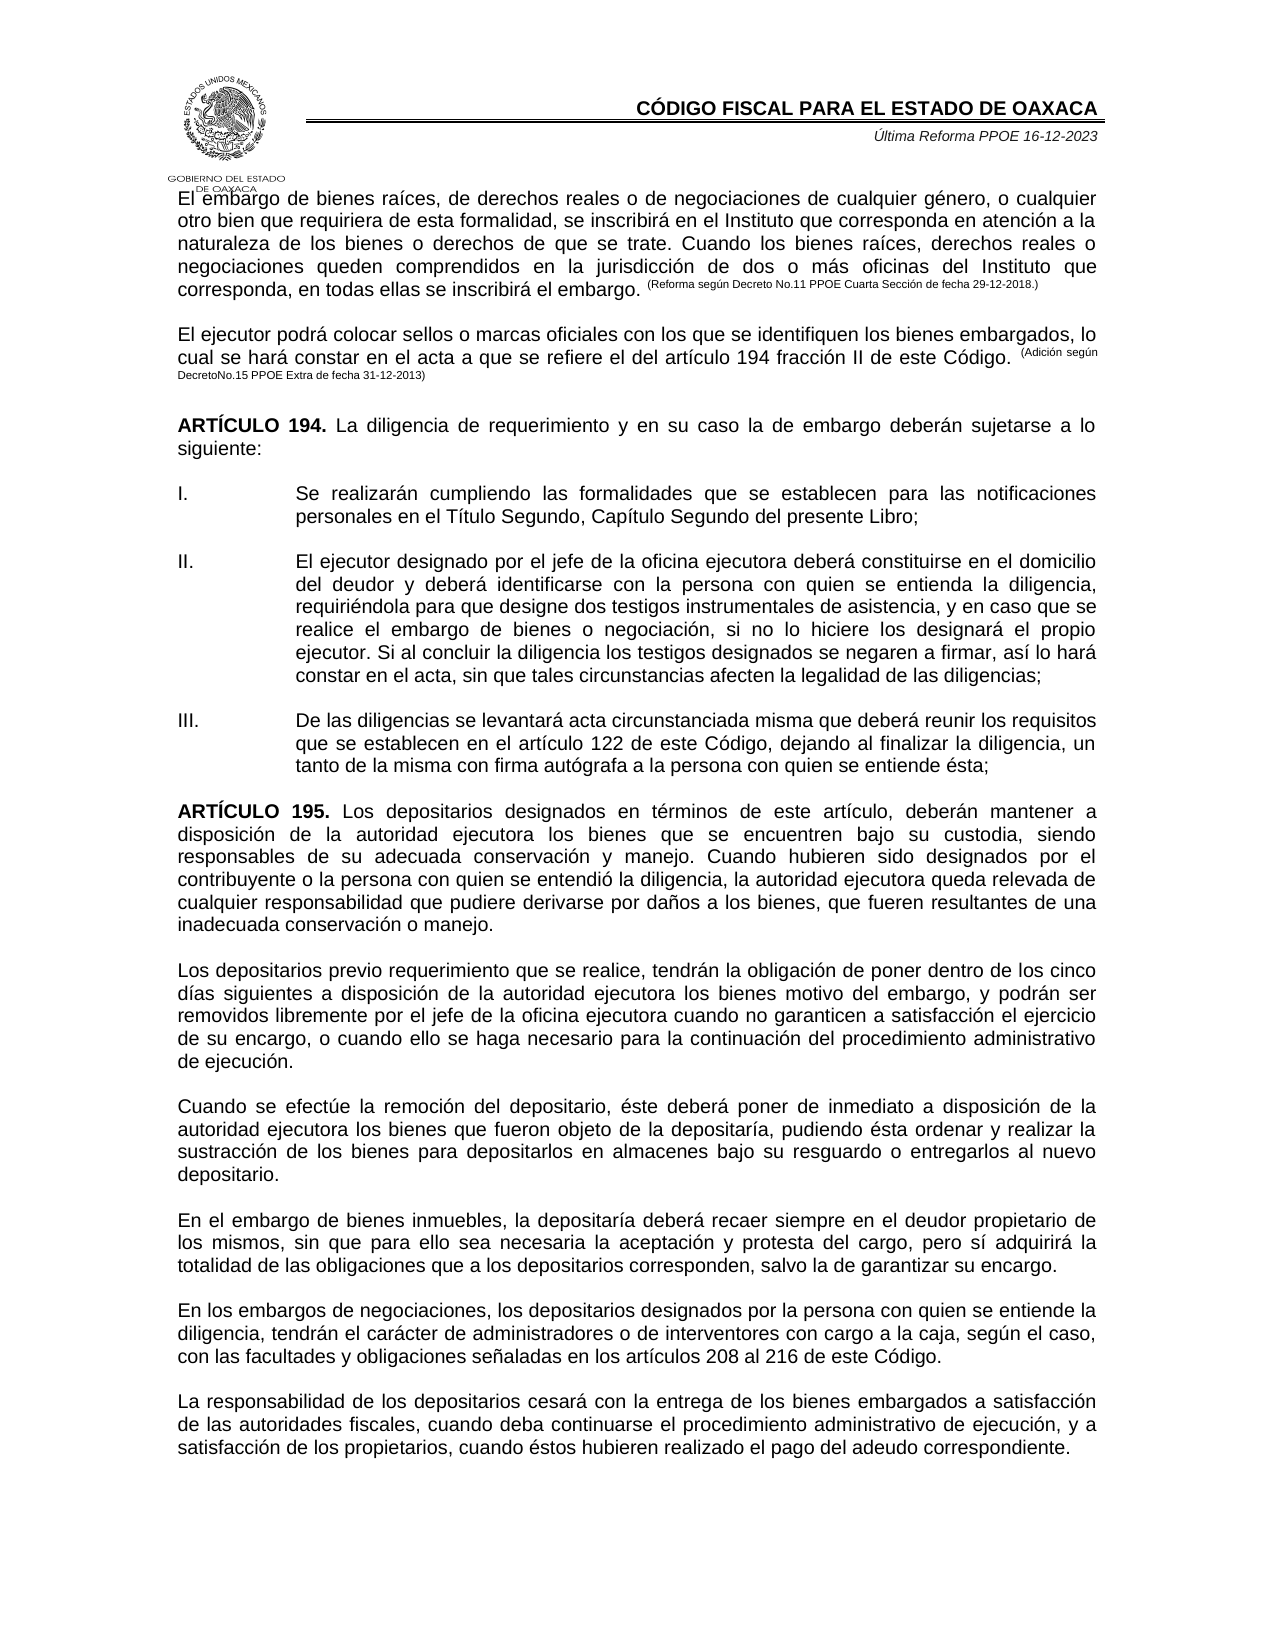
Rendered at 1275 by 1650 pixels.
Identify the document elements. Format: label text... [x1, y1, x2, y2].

text El ejecutor podrá colocar sellos o marcas oficiales con los que se identifiquen los bienes embargados, lo cual se hará constar en el acta a que se refiere el del artículo 194 fracción II de este Código. (Adición según DecretoNo.15 PPOE Extra de fecha 31-12-2013) [177, 323, 1098, 391]
text El embargo de bienes raíces, de derechos reales o de negociaciones de cualquier género, o cualquier otro bien que requiriera de esta formalidad, se inscribirá en el Instituto que corresponda en atención a la naturaleza de los bienes o derechos de que se trate. Cuando los bienes raíces, derechos reales o negociaciones queden comprendidos en la jurisdicción de dos o más oficinas del Instituto que corresponda, en todas ellas se inscribirá el embargo. (Reforma según Decreto No.11 PPOE Cuarta Sección de fecha 29-12-2018.) [177, 187, 1098, 300]
list Se realizarán cumpliendo las formalidades que se establecen para las notificaciones personales en el Título Segundo, Capítulo Segundo del presente Libro; [177, 482, 1098, 527]
list De las diligencias se levantará acta circunstanciada misma que deberá reunir los requisitos que se establecen en el artículo 122 de este Código, dejando al finalizar la diligencia, un tanto de la misma con firma autógrafa a la persona con quien se entiende ésta; [177, 709, 1098, 777]
text Los depositarios previo requerimiento que se realice, tendrán la obligación de poner dentro de los cinco días siguientes a disposición de la autoridad ejecutora los bienes motivo del embargo, y podrán ser removidos libremente por el jefe de la oficina ejecutora cuando no garanticen a satisfacción el ejercicio de su encargo, o cuando ello se haga necesario para la continuación del procedimiento administrativo de ejecución. [177, 959, 1098, 1072]
text ARTÍCULO 195. Los depositarios designados en términos de este artículo, deberán mantener a disposición de la autoridad ejecutora los bienes que se encuentren bajo su custodia, siendo responsables de su adecuada conservación y manejo. Cuando hubieren sido designados por el contribuyente o la persona con quien se entendió la diligencia, la autoridad ejecutora queda relevada de cualquier responsabilidad que pudiere derivarse por daños a los bienes, que fueren resultantes de una inadecuada conservación o manejo. [177, 800, 1098, 936]
text La responsabilidad de los depositarios cesará con la entrega de los bienes embargados a satisfacción de las autoridades fiscales, cuando deba continuarse el procedimiento administrativo de ejecución, y a satisfacción de los propietarios, cuando éstos hubieren realizado el pago del adeudo correspondiente. [177, 1390, 1098, 1458]
text ARTÍCULO 194. La diligencia de requerimiento y en su caso la de embargo deberán sujetarse a lo siguiente: [177, 414, 1098, 459]
picture [165, 73, 288, 195]
text En los embargos de negociaciones, los depositarios designados por la persona con quien se entiende la diligencia, tendrán el carácter de administradores o de interventores con cargo a la caja, según el caso, con las facultades y obligaciones señaladas en los artículos 208 al 216 de este Código. [177, 1299, 1098, 1367]
text En el embargo de bienes inmuebles, la depositaría deberá recaer siempre en el deudor propietario de los mismos, sin que para ello sea necesaria la aceptación y protesta del cargo, pero sí adquirirá la totalidad de las obligaciones que a los depositarios corresponden, salvo la de garantizar su encargo. [177, 1208, 1098, 1277]
list El ejecutor designado por el jefe de la oficina ejecutora deberá constituirse en el domicilio del deudor y deberá identificarse con la persona con quien se entienda la diligencia, requiriéndola para que designe dos testigos instrumentales de asistencia, y en caso que se realice el embargo de bienes o negociación, si no lo hiciere los designará el propio ejecutor. Si al concluir la diligencia los testigos designados se negaren a firmar, así lo hará constar en el acta, sin que tales circunstancias afecten la legalidad de las diligencias; [177, 550, 1098, 686]
text Cuando se efectúe la remoción del depositario, éste deberá poner de inmediato a disposición de la autoridad ejecutora los bienes que fueron objeto de la depositaría, pudiendo ésta ordenar y realizar la sustracción de los bienes para depositarlos en almacenes bajo su resguardo o entregarlos al nuevo depositario. [177, 1095, 1098, 1186]
